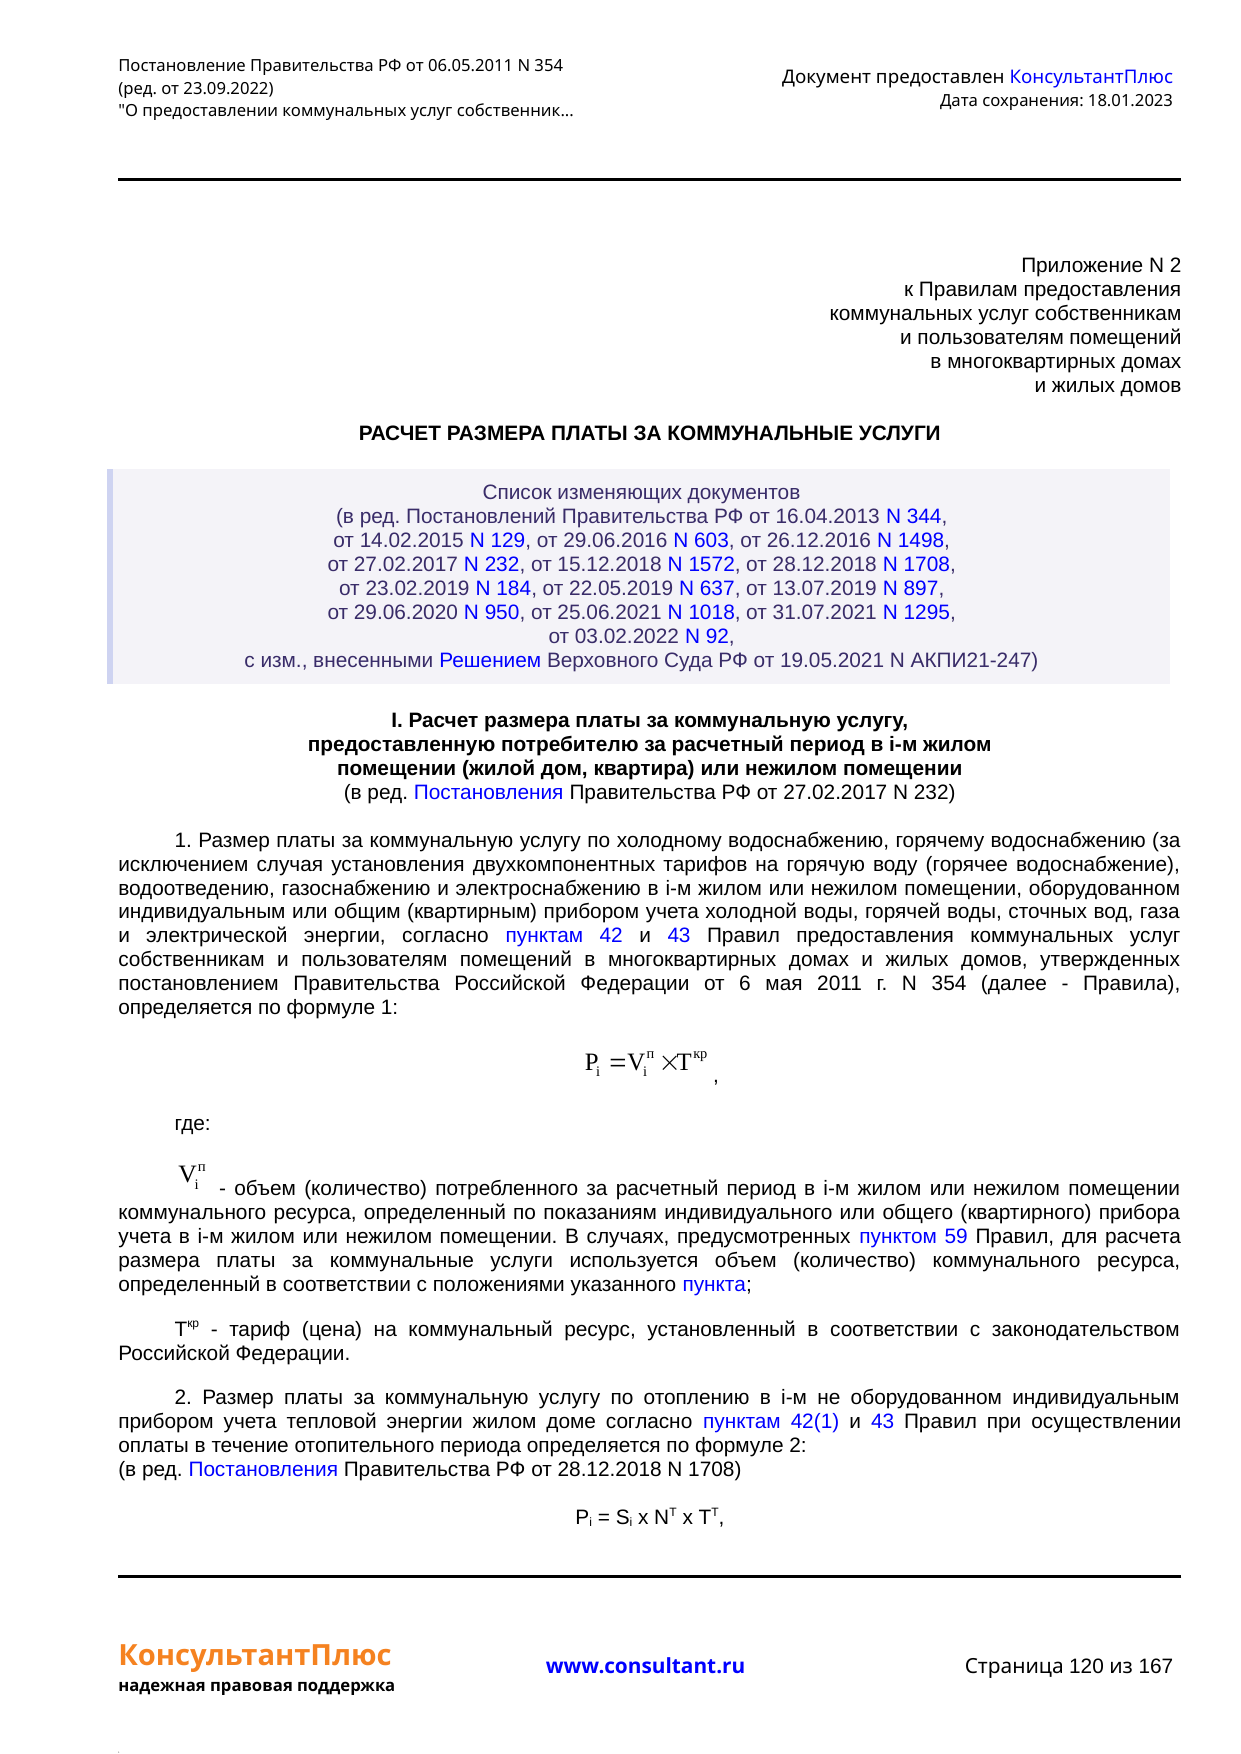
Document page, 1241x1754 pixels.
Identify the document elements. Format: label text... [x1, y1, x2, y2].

text в многоквартирных домах [118, 348, 1181, 372]
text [118, 1457, 1181, 1481]
text (в ред. Постановления Правительства РФ от 27.02.2017 N 232) [118, 779, 1181, 803]
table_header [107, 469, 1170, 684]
title помещении (жилой дом, квартира) или нежилом помещении [118, 756, 1181, 779]
text коммунальных услуг собственникам [118, 301, 1181, 324]
text 1. Размер платы за коммунальную услугу по холодному водоснабжению, горячему водоснабжению (за исключением случая установления двухкомпонентных тарифов на горячую воду (горячее водоснабжение), водоотведению, газоснабжению и электроснабжению в i-м жилом или нежилом помещении, оборудованном индивидуальным или общим (квартирным) прибором учета холодной воды, горячей воды, сточных вод, газа и электрической энергии, согласно пунктам 42 и 43 Правил предоставления коммунальных услуг собственникам и пользователям помещений в многоквартирных домах и жилых домов, утвержденных постановлением Правительства Российской Федерации от 6 мая 2011 г. N 354 (далее - Правила), определяется по формуле 1: [118, 827, 1181, 1019]
text и жилых домов [118, 372, 1181, 396]
text где: [118, 1111, 1181, 1135]
text Приложение N 2 [118, 253, 1181, 277]
text 2. Размер платы за коммунальную услугу по отоплению в i-м не оборудованном индивидуальным прибором учета тепловой энергии жилом доме согласно пунктам 42(1) и 43 Правил при осуществлении оплаты в течение отопительного периода определяется по формуле 2: [118, 1385, 1181, 1457]
text , [118, 1043, 1181, 1087]
title РАСЧЕТ РАЗМЕРА ПЛАТЫ ЗА КОММУНАЛЬНЫЕ УСЛУГИ [118, 420, 1181, 444]
text и пользователям помещений [118, 324, 1181, 348]
title предоставленную потребителю за расчетный период в i-м жилом [118, 732, 1181, 756]
text Ткр - тариф (цена) на коммунальный ресурс, установленный в соответствии с законодательством Российской Федерации. [118, 1316, 1181, 1364]
text Pi = Si x NT x TT, [118, 1505, 1181, 1529]
text к Правилам предоставления [118, 277, 1181, 301]
title I. Расчет размера платы за коммунальную услугу, [118, 708, 1181, 732]
text - объем (количество) потребленного за расчетный период в i-м жилом или нежилом помещении коммунального ресурса, определенный по показаниям индивидуального или общего (квартирного) прибора учета в i-м жилом или нежилом помещении. В случаях, предусмотренных пунктом 59 Правил, для расчета размера платы за коммунальные услуги используется объем (количество) коммунального ресурса, определенный в соответствии с положениями указанного пункта; [118, 1156, 1181, 1296]
